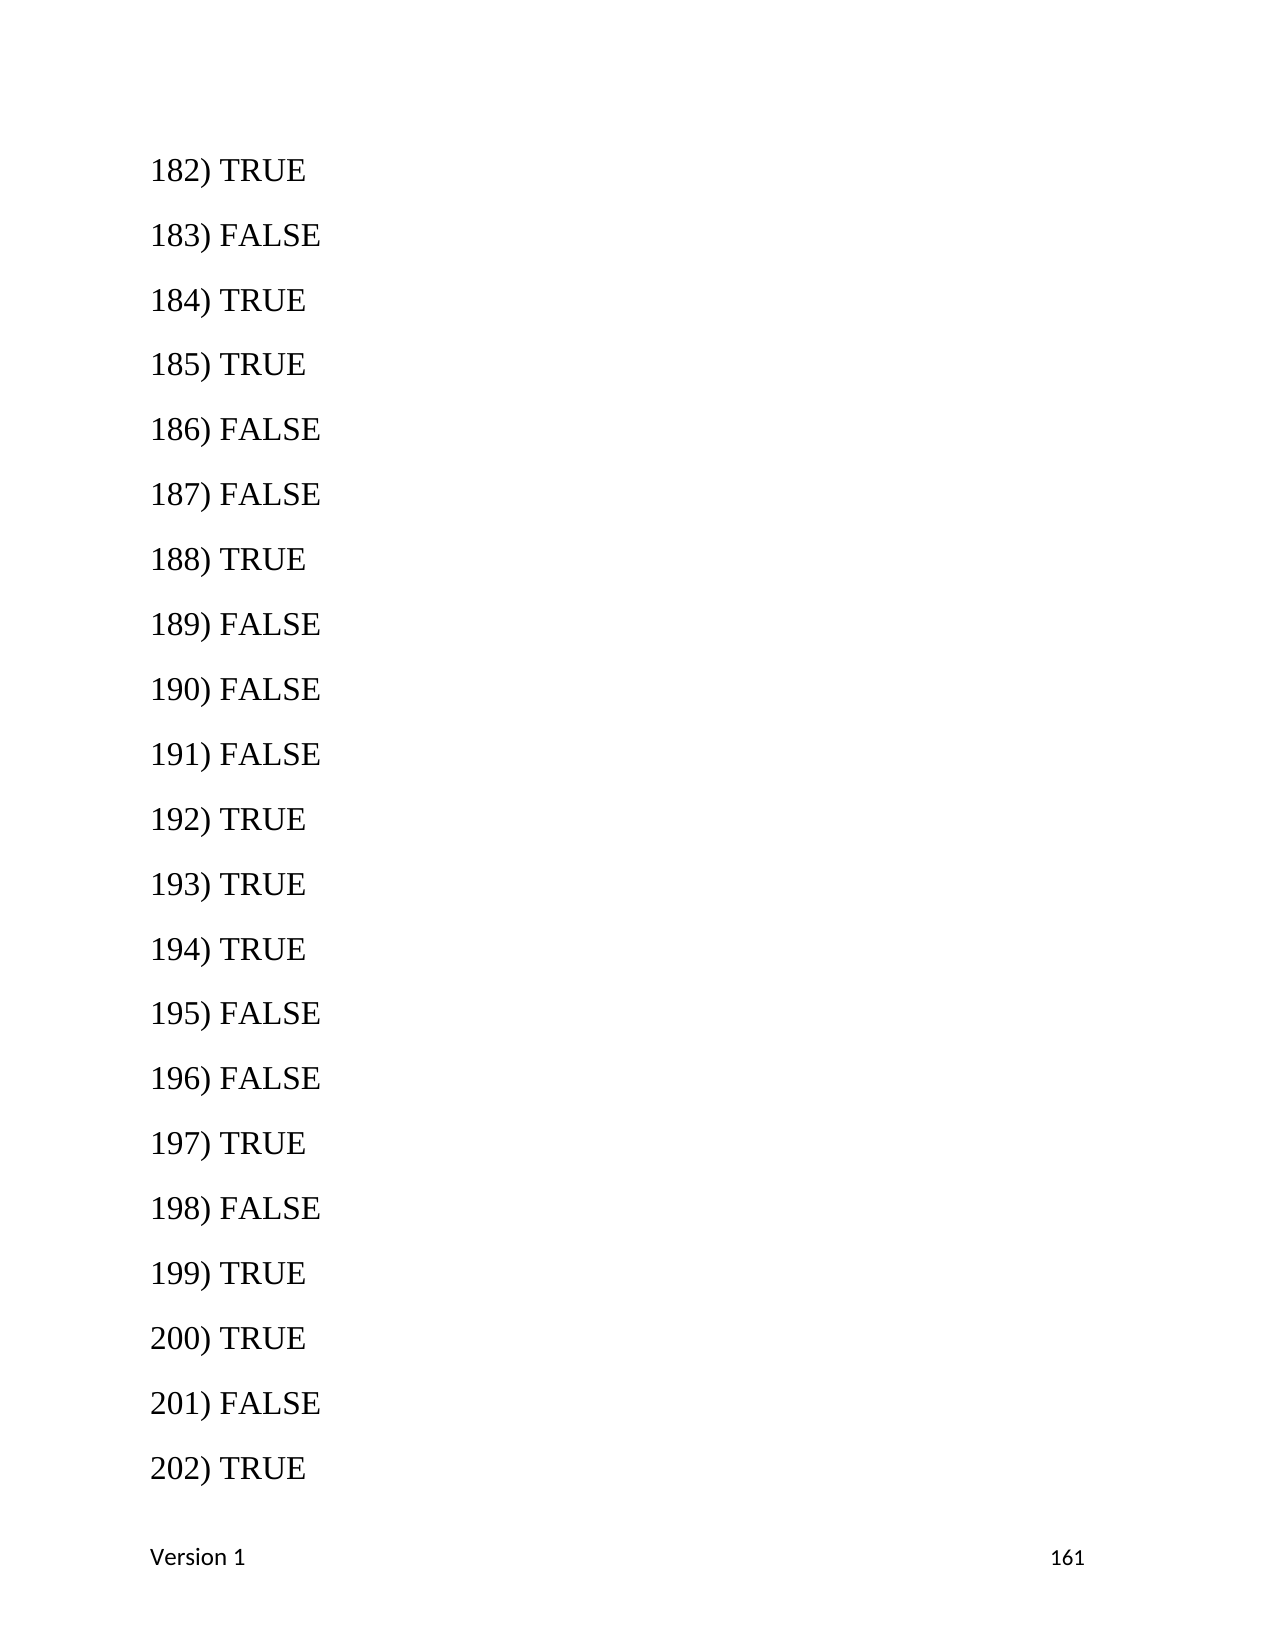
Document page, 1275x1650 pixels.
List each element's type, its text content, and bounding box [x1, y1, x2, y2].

text 189) FALSE [150, 604, 1125, 643]
text 200) TRUE [150, 1318, 1125, 1356]
text 196) FALSE [150, 1058, 1125, 1097]
text 192) TRUE [150, 799, 1125, 837]
text 202) TRUE [150, 1448, 1125, 1486]
text 188) TRUE [150, 539, 1125, 578]
text 185) TRUE [150, 345, 1125, 383]
text 194) TRUE [150, 929, 1125, 967]
text 184) TRUE [150, 280, 1125, 318]
text 191) FALSE [150, 734, 1125, 772]
text 187) FALSE [150, 474, 1125, 513]
text 198) FALSE [150, 1188, 1125, 1227]
text 182) TRUE [150, 150, 1125, 188]
text 195) FALSE [150, 994, 1125, 1032]
text 190) FALSE [150, 669, 1125, 707]
text 186) FALSE [150, 409, 1125, 448]
text 183) FALSE [150, 215, 1125, 253]
text 199) TRUE [150, 1253, 1125, 1292]
text 193) TRUE [150, 864, 1125, 902]
text 201) FALSE [150, 1383, 1125, 1421]
text 197) TRUE [150, 1123, 1125, 1162]
